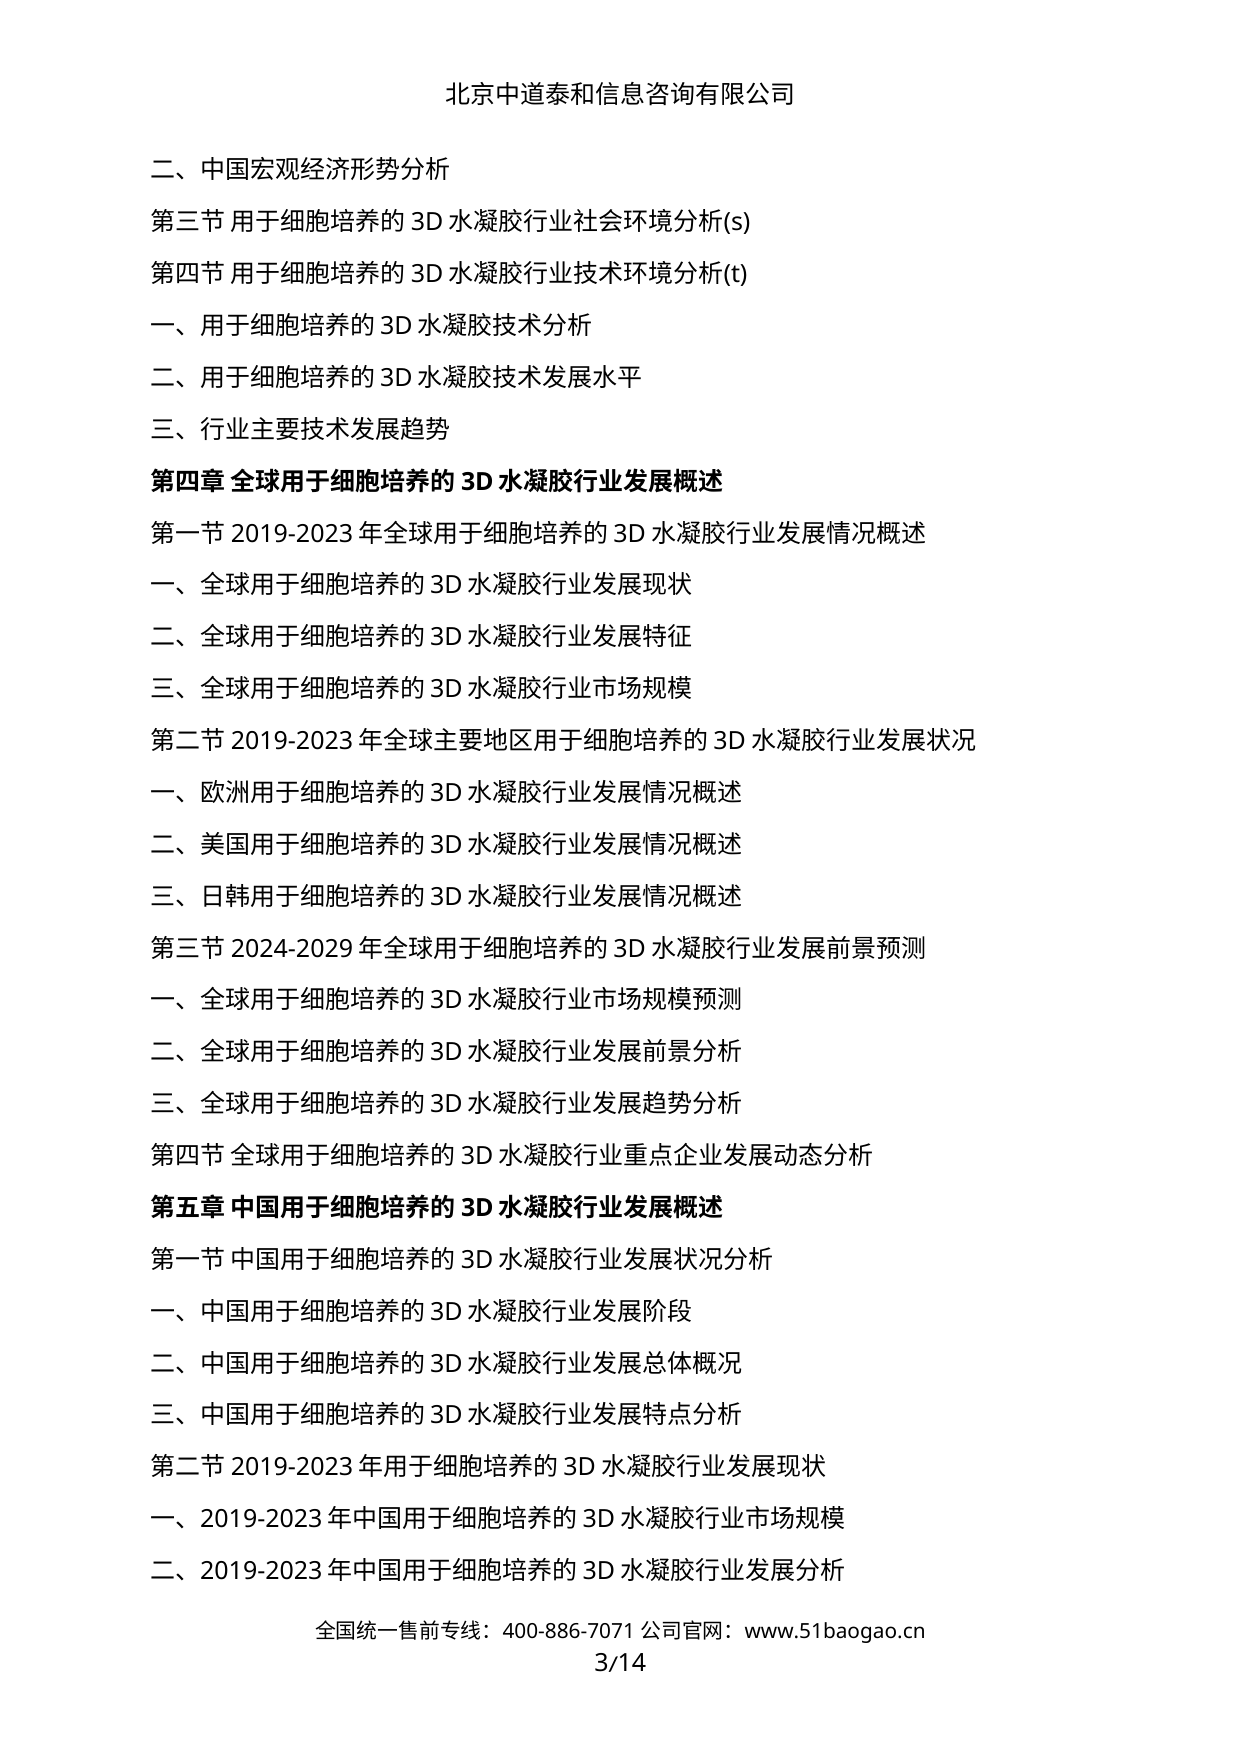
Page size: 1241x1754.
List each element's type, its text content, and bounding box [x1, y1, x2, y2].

text 第一节 2019-2023年全球用于细胞培养的3D水凝胶行业发展情况概述 [150, 513, 1090, 549]
text 二、2019-2023年中国用于细胞培养的3D水凝胶行业发展分析 [150, 1551, 1090, 1587]
text 第二节 2019-2023年全球主要地区用于细胞培养的3D水凝胶行业发展状况 [150, 721, 1090, 757]
text 第四节 用于细胞培养的3D水凝胶行业技术环境分析(t) [150, 254, 1090, 290]
text 第二节 2019-2023年用于细胞培养的3D水凝胶行业发展现状 [150, 1447, 1090, 1483]
text 三、中国用于细胞培养的3D水凝胶行业发展特点分析 [150, 1395, 1090, 1431]
text 二、美国用于细胞培养的3D水凝胶行业发展情况概述 [150, 824, 1090, 861]
text 第三节 2024-2029年全球用于细胞培养的3D水凝胶行业发展前景预测 [150, 928, 1090, 964]
text 二、全球用于细胞培养的3D水凝胶行业发展特征 [150, 617, 1090, 653]
text 二、全球用于细胞培养的3D水凝胶行业发展前景分析 [150, 1032, 1090, 1068]
text 二、用于细胞培养的3D水凝胶技术发展水平 [150, 357, 1090, 394]
text 二、中国用于细胞培养的3D水凝胶行业发展总体概况 [150, 1343, 1090, 1379]
text 一、中国用于细胞培养的3D水凝胶行业发展阶段 [150, 1291, 1090, 1327]
text 一、2019-2023年中国用于细胞培养的3D水凝胶行业市场规模 [150, 1499, 1090, 1535]
text 第四章 全球用于细胞培养的3D水凝胶行业发展概述 [150, 461, 1090, 497]
text 第四节 全球用于细胞培养的3D水凝胶行业重点企业发展动态分析 [150, 1136, 1090, 1172]
text 三、全球用于细胞培养的3D水凝胶行业发展趋势分析 [150, 1084, 1090, 1120]
text 三、日韩用于细胞培养的3D水凝胶行业发展情况概述 [150, 876, 1090, 912]
text 一、全球用于细胞培养的3D水凝胶行业市场规模预测 [150, 980, 1090, 1016]
text 第一节 中国用于细胞培养的3D水凝胶行业发展状况分析 [150, 1239, 1090, 1276]
text 第三节 用于细胞培养的3D水凝胶行业社会环境分析(s) [150, 202, 1090, 238]
text 二、中国宏观经济形势分析 [150, 150, 1090, 186]
text 三、全球用于细胞培养的3D水凝胶行业市场规模 [150, 669, 1090, 705]
text 一、用于细胞培养的3D水凝胶技术分析 [150, 306, 1090, 342]
text 一、全球用于细胞培养的3D水凝胶行业发展现状 [150, 565, 1090, 601]
text 一、欧洲用于细胞培养的3D水凝胶行业发展情况概述 [150, 772, 1090, 809]
text 第五章 中国用于细胞培养的3D水凝胶行业发展概述 [150, 1187, 1090, 1224]
text 三、行业主要技术发展趋势 [150, 409, 1090, 446]
